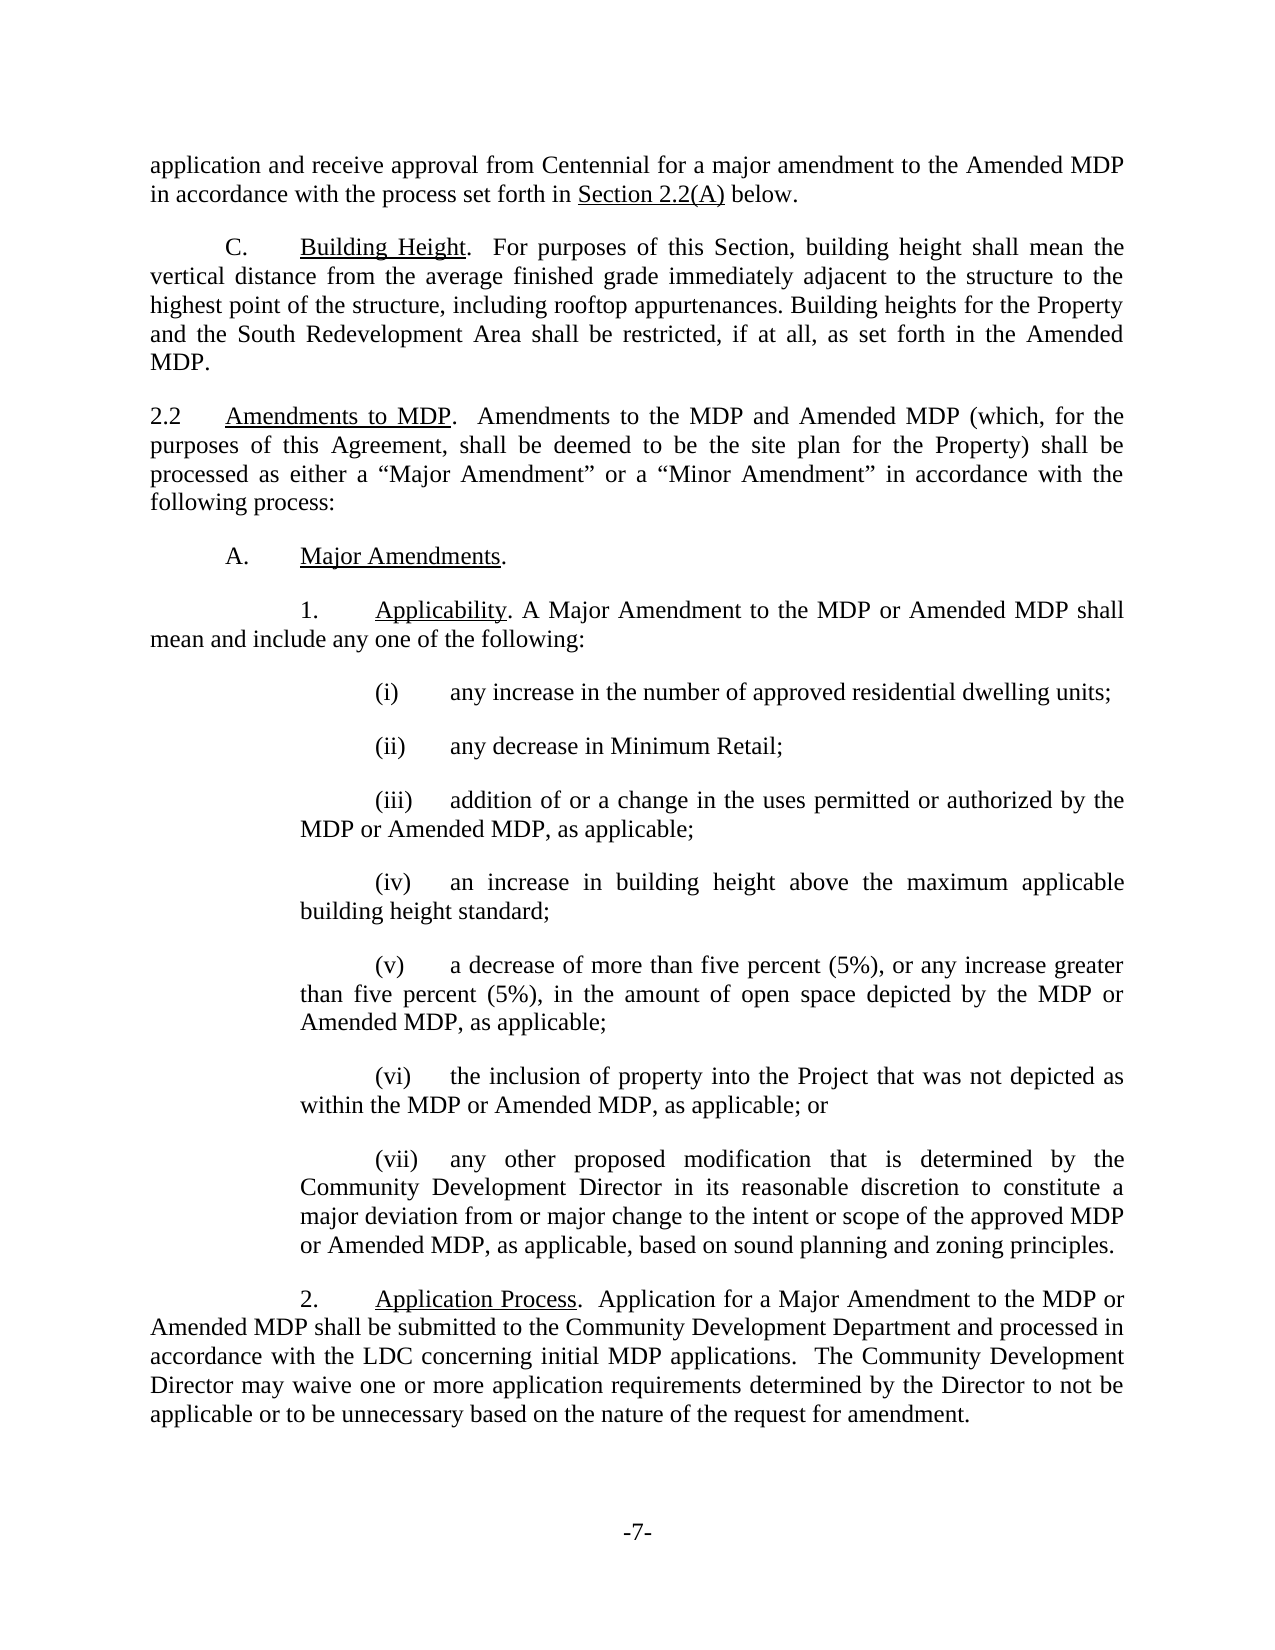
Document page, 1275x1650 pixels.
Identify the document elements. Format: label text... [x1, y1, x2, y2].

text Application Process. Application for a Major Amendment to the MDP or Amended MDP shall be submitted to the Community Development Department and processed in accordance with the LDC concerning initial MDP applications. The Community Development Director may waive one or more application requirements determined by the Director to not be applicable or to be unnecessary based on the nature of the request for amendment. [150, 1284, 1125, 1427]
text any decrease in Minimum Retail; [300, 731, 1125, 760]
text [150, 150, 1125, 207]
text addition of or a change in the uses permitted or authorized by the MDP or Amended MDP, as applicable; [300, 785, 1125, 842]
text Building Height. For purposes of this Section, building height shall mean the vertical distance from the average finished grade immediately adjacent to the structure to the highest point of the structure, including rooftop appurtenances. Building heights for the Property and the South Redevelopment Area shall be restricted, if at all, as set forth in the Amended MDP. [150, 232, 1125, 376]
text an increase in building height above the maximum applicable building height standard; [300, 867, 1125, 925]
text the inclusion of property into the Project that was not depicted as within the MDP or Amended MDP, as applicable; or [300, 1061, 1125, 1119]
text a decrease of more than five percent (5%), or any increase greater than five percent (5%), in the amount of open space depicted by the MDP or Amended MDP, as applicable; [300, 950, 1125, 1036]
text any other proposed modification that is determined by the Community Development Director in its reasonable discretion to constitute a major deviation from or major change to the intent or scope of the approved MDP or Amended MDP, as applicable, based on sound planning and zoning principles. [300, 1144, 1125, 1259]
text Major Amendments. [150, 541, 1125, 570]
text any increase in the number of approved residential dwelling units; [300, 677, 1125, 706]
text Applicability. A Major Amendment to the MDP or Amended MDP shall mean and include any one of the following: [150, 595, 1125, 652]
text Amendments to MDP. Amendments to the MDP and Amended MDP (which, for the purposes of this Agreement, shall be deemed to be the site plan for the Property) shall be processed as either a “Major Amendment” or a “Minor Amendment” in accordance with the following process: [150, 401, 1125, 516]
